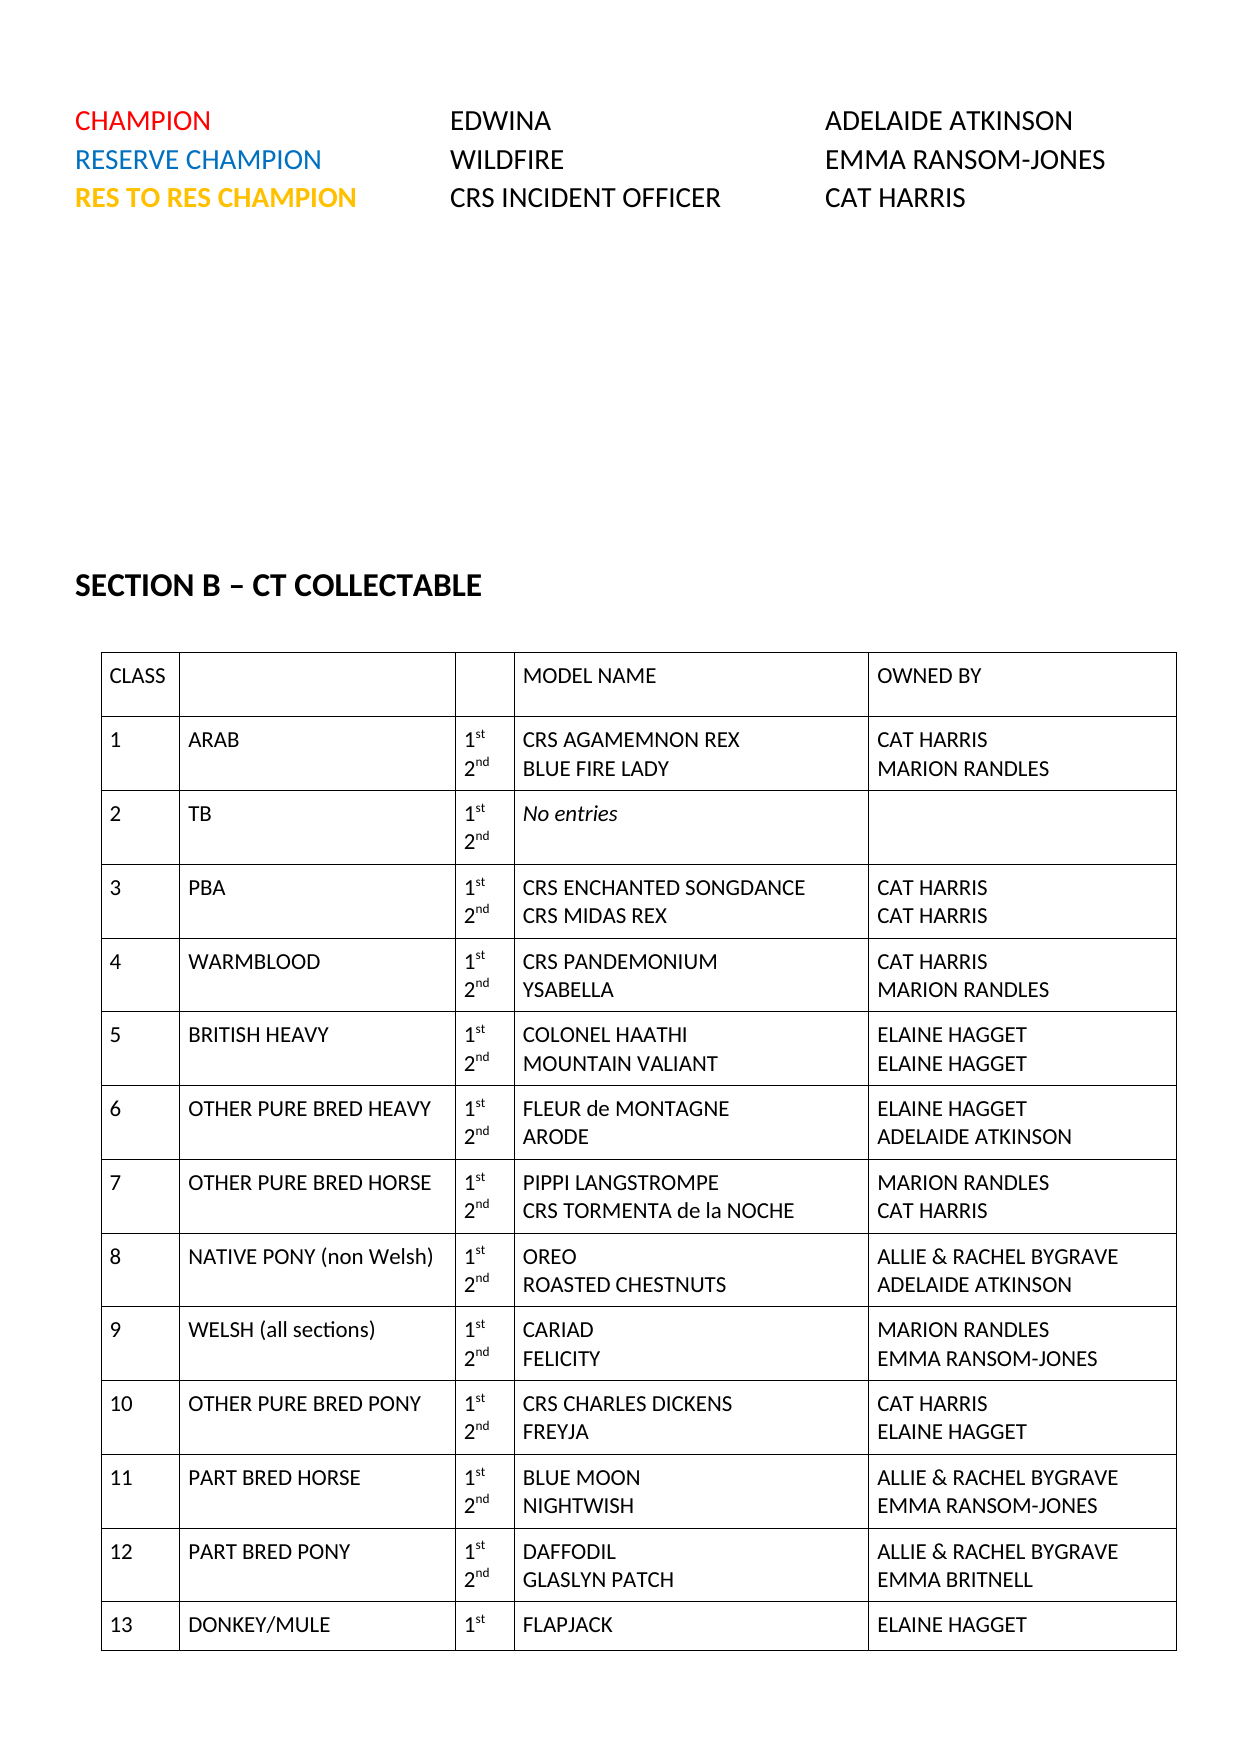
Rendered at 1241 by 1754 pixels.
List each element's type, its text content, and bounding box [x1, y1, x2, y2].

table_cell 1st 2nd [456, 791, 514, 864]
table_cell PIPPI LANGSTROMPE CRS TORMENTA de la NOCHE [515, 1160, 868, 1232]
text RES TO RES CHAMPION CRS INCIDENT OFFICER CAT HARRIS [75, 179, 1165, 215]
table_cell TB [180, 791, 455, 864]
table_cell OREO ROASTED CHESTNUTS [515, 1234, 868, 1306]
table_cell 12 [102, 1529, 179, 1601]
table_cell No entries [515, 791, 868, 864]
table_header CLASS [102, 653, 179, 716]
table_cell 5 [102, 1012, 179, 1085]
table_cell FLEUR de MONTAGNE ARODE [515, 1086, 868, 1159]
table_cell ALLIE & RACHEL BYGRAVE EMMA RANSOM-JONES [869, 1455, 1176, 1527]
table_cell OTHER PURE BRED HEAVY [180, 1086, 455, 1159]
table_cell 1st 2nd [456, 865, 514, 937]
table_cell 13 [102, 1602, 179, 1650]
table_cell ELAINE HAGGET ELAINE HAGGET [869, 1012, 1176, 1085]
table_cell BLUE MOON NIGHTWISH [515, 1455, 868, 1527]
table_cell 11 [102, 1455, 179, 1527]
table_cell COLONEL HAATHI MOUNTAIN VALIANT [515, 1012, 868, 1085]
table_cell NATIVE PONY (non Welsh) [180, 1234, 455, 1306]
table_cell OTHER PURE BRED HORSE [180, 1160, 455, 1232]
table_cell DONKEY/MULE [180, 1602, 455, 1650]
table_cell ALLIE & RACHEL BYGRAVE EMMA BRITNELL [869, 1529, 1176, 1601]
table_cell MARION RANDLES CAT HARRIS [869, 1160, 1176, 1232]
table_cell [869, 791, 1176, 864]
table_header MODEL NAME [515, 653, 868, 716]
table_cell 1st 2nd [456, 1602, 514, 1650]
table_cell OTHER PURE BRED PONY [180, 1381, 455, 1454]
table_cell 2 [102, 791, 179, 864]
table_cell CARIAD FELICITY [515, 1307, 868, 1380]
table_cell 9 [102, 1307, 179, 1380]
table_cell WELSH (all sections) [180, 1307, 455, 1380]
table_cell 1st 2nd [456, 1307, 514, 1380]
table_cell 1st 2nd [456, 1455, 514, 1527]
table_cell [869, 1602, 1176, 1650]
table_cell 1st 2nd [456, 1529, 514, 1601]
table_cell CRS CHARLES DICKENS FREYJA [515, 1381, 868, 1454]
table_cell ARAB [180, 717, 455, 790]
table_cell 8 [102, 1234, 179, 1306]
table_header [456, 653, 514, 716]
table_cell 3 [102, 865, 179, 937]
table_cell 7 [102, 1160, 179, 1232]
table_cell CAT HARRIS MARION RANDLES [869, 717, 1176, 790]
table_cell CRS ENCHANTED SONGDANCE CRS MIDAS REX [515, 865, 868, 937]
table_cell DAFFODIL GLASLYN PATCH [515, 1529, 868, 1601]
table_cell CAT HARRIS CAT HARRIS [869, 865, 1176, 937]
table_cell PART BRED PONY [180, 1529, 455, 1601]
table_cell 1st 2nd [456, 717, 514, 790]
table_cell FLAPJACK ROLO [515, 1602, 868, 1650]
table_header OWNED BY [869, 653, 1176, 716]
table_cell PBA [180, 865, 455, 937]
text CHAMPION EDWINA ADELAIDE ATKINSON [75, 102, 1165, 138]
table_cell CAT HARRIS MARION RANDLES [869, 939, 1176, 1011]
text RESERVE CHAMPION WILDFIRE EMMA RANSOM-JONES [75, 141, 1165, 177]
table_cell 1st 2nd [456, 939, 514, 1011]
table_cell WARMBLOOD [180, 939, 455, 1011]
table_cell MARION RANDLES EMMA RANSOM-JONES [869, 1307, 1176, 1380]
table_cell PART BRED HORSE [180, 1455, 455, 1527]
table_cell 6 [102, 1086, 179, 1159]
table_cell 1st 2nd [456, 1381, 514, 1454]
table_cell 10 [102, 1381, 179, 1454]
table_cell CRS PANDEMONIUM YSABELLA [515, 939, 868, 1011]
table_cell 1st 2nd [456, 1012, 514, 1085]
table_cell BRITISH HEAVY [180, 1012, 455, 1085]
table_header [180, 653, 455, 716]
table_cell 4 [102, 939, 179, 1011]
table_cell ALLIE & RACHEL BYGRAVE ADELAIDE ATKINSON [869, 1234, 1176, 1306]
table_cell CAT HARRIS ELAINE HAGGET [869, 1381, 1176, 1454]
table_cell ELAINE HAGGET ADELAIDE ATKINSON [869, 1086, 1176, 1159]
table_cell 1st 2nd [456, 1160, 514, 1232]
table_cell 1st 2nd [456, 1234, 514, 1306]
table_cell CRS AGAMEMNON REX BLUE FIRE LADY [515, 717, 868, 790]
table_cell 1 [102, 717, 179, 790]
table_cell 1st 2nd [456, 1086, 514, 1159]
text SECTION B – CT COLLECTABLE [75, 564, 1165, 648]
